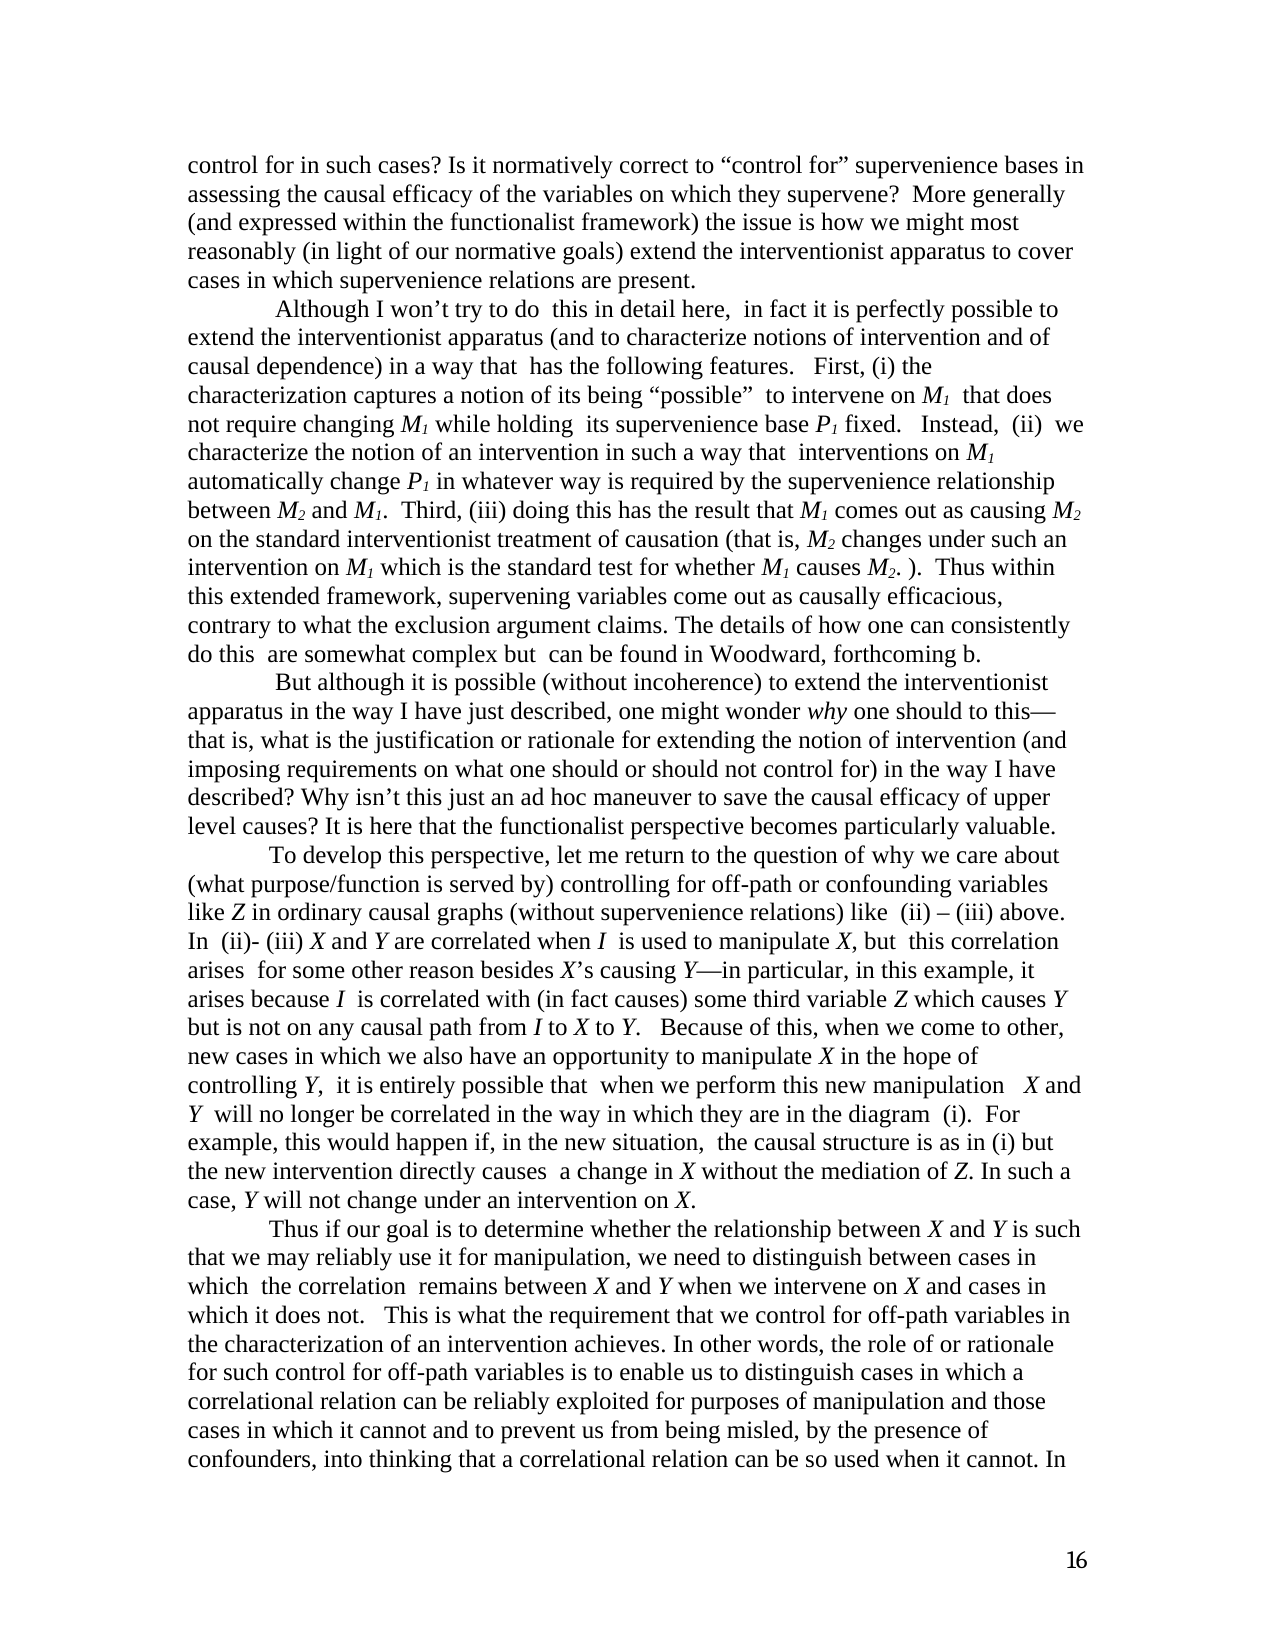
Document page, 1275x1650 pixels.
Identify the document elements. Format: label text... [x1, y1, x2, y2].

text Although I won’t try to do this in detail here, in fact it is perfectly possible to extend the interventionist apparatus (and to characterize notions of intervention and of causal dependence) in a way that has the following features. First, (i) the characterization captures a notion of its being “possible” to intervene on M1 that does not require changing M1 while holding its supervenience base P1 fixed. Instead, (ii) we characterize the notion of an intervention in such a way that interventions on M1 automatically change P1 in whatever way is required by the supervenience relationship between M2 and M1. Third, (iii) doing this has the result that M1 comes out as causing M2 on the standard interventionist treatment of causation (that is, M2 changes under such an intervention on M1 which is the standard test for whether M1 causes M2. ). Thus within this extended framework, supervening variables come out as causally efficacious, contrary to what the exclusion argument claims. The details of how one can consistently do this are somewhat complex but can be found in Woodward, forthcoming b. [187, 294, 1087, 667]
text But although it is possible (without incoherence) to extend the interventionist apparatus in the way I have just described, one might wonder why one should to this— that is, what is the justification or rationale for extending the notion of intervention (and imposing requirements on what one should or should not control for) in the way I have described? Why isn’t this just an ad hoc maneuver to save the causal efficacy of upper level causes? It is here that the functionalist perspective becomes particularly valuable. [187, 667, 1087, 840]
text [187, 150, 1087, 294]
text To develop this perspective, let me return to the question of why we care about (what purpose/function is served by) controlling for off-path or confounding variables like Z in ordinary causal graphs (without supervenience relations) like (ii) – (iii) above. In (ii)- (iii) X and Y are correlated when I is used to manipulate X, but this correlation arises for some other reason besides X’s causing Y—in particular, in this example, it arises because I is correlated with (in fact causes) some third variable Z which causes Y but is not on any causal path from I to X to Y. Because of this, when we come to other, new cases in which we also have an opportunity to manipulate X in the hope of controlling Y, it is entirely possible that when we perform this new manipulation X and Y will no longer be correlated in the way in which they are in the diagram (i). For example, this would happen if, in the new situation, the causal structure is as in (i) but the new intervention directly causes a change in X without the mediation of Z. In such a case, Y will not change under an intervention on X. [187, 840, 1087, 1214]
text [187, 1214, 1087, 1472]
